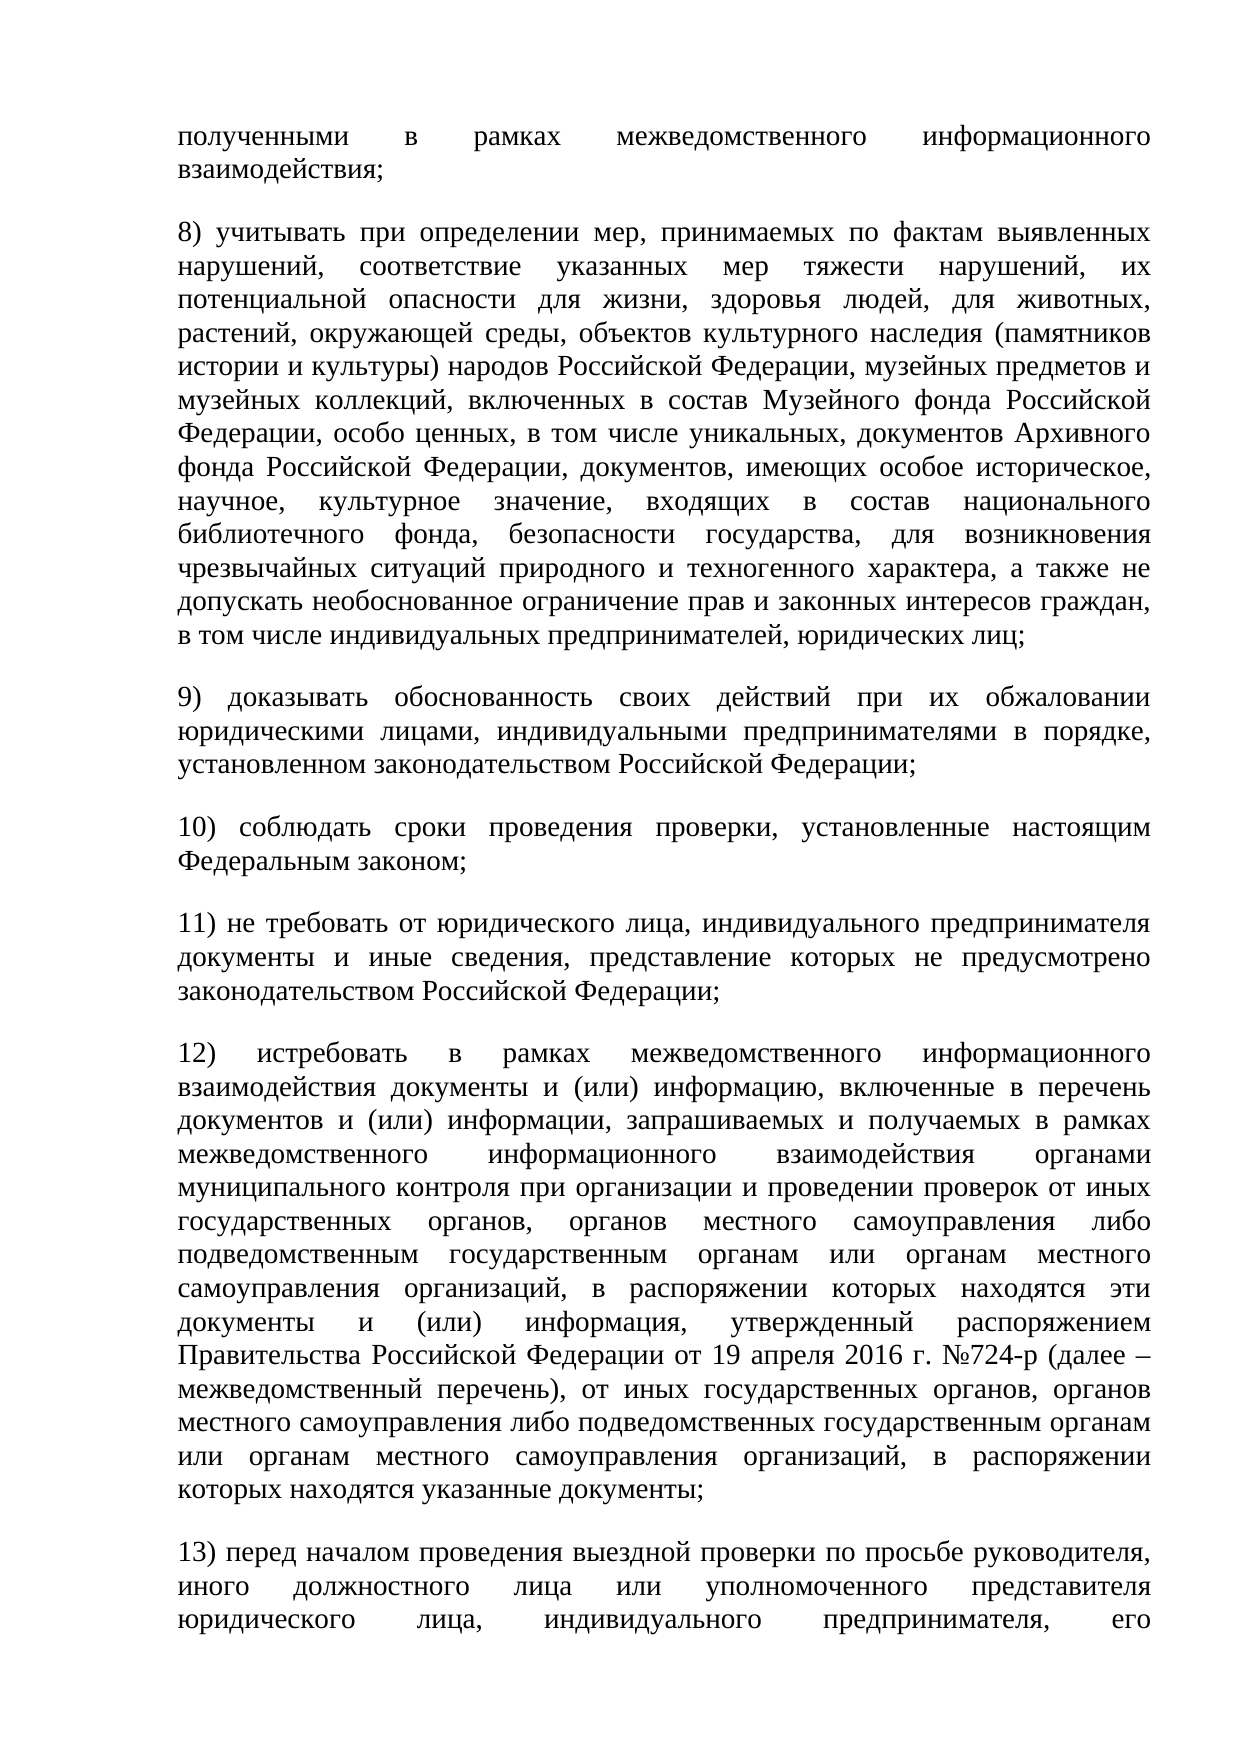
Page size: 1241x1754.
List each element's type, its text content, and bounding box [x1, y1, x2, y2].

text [177, 118, 1152, 185]
text 9) доказывать обоснованность своих действий при их обжаловании юридическими лицами, индивидуальными предпринимателями в порядке, установленном законодательством Российской Федерации; [177, 679, 1152, 780]
text 11) не требовать от юридического лица, индивидуального предпринимателя документы и иные сведения, представление которых не предусмотрено законодательством Российской Федерации; [177, 906, 1152, 1006]
text 8) учитывать при определении мер, принимаемых по фактам выявленных нарушений, соответствие указанных мер тяжести нарушений, их потенциальной опасности для жизни, здоровья людей, для животных, растений, окружающей среды, объектов культурного наследия (памятников истории и культуры) народов Российской Федерации, музейных предметов и музейных коллекций, включенных в состав Музейного фонда Российской Федерации, особо ценных, в том числе уникальных, документов Архивного фонда Российской Федерации, документов, имеющих особое историческое, научное, культурное значение, входящих в состав национального библиотечного фонда, безопасности государства, для возникновения чрезвычайных ситуаций природного и техногенного характера, а также не допускать необоснованное ограничение прав и законных интересов граждан, в том числе индивидуальных предпринимателей, юридических лиц; [177, 214, 1152, 650]
text 12) истребовать в рамках межведомственного информационного взаимодействия документы и (или) информацию, включенные в перечень документов и (или) информации, запрашиваемых и получаемых в рамках межведомственного информационного взаимодействия органами муниципального контроля при организации и проведении проверок от иных государственных органов, органов местного самоуправления либо подведомственным государственным органам или органам местного самоуправления организаций, в распоряжении которых находятся эти документы и (или) информация, утвержденный распоряжением Правительства Российской Федерации от 19 апреля 2016 г. №724-р (далее – межведомственный перечень), от иных государственных органов, органов местного самоуправления либо подведомственных государственным органам или органам местного самоуправления организаций, в распоряжении которых находятся указанные документы; [177, 1035, 1152, 1505]
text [177, 1534, 1152, 1635]
text 10) соблюдать сроки проведения проверки, установленные настоящим Федеральным законом; [177, 809, 1152, 876]
